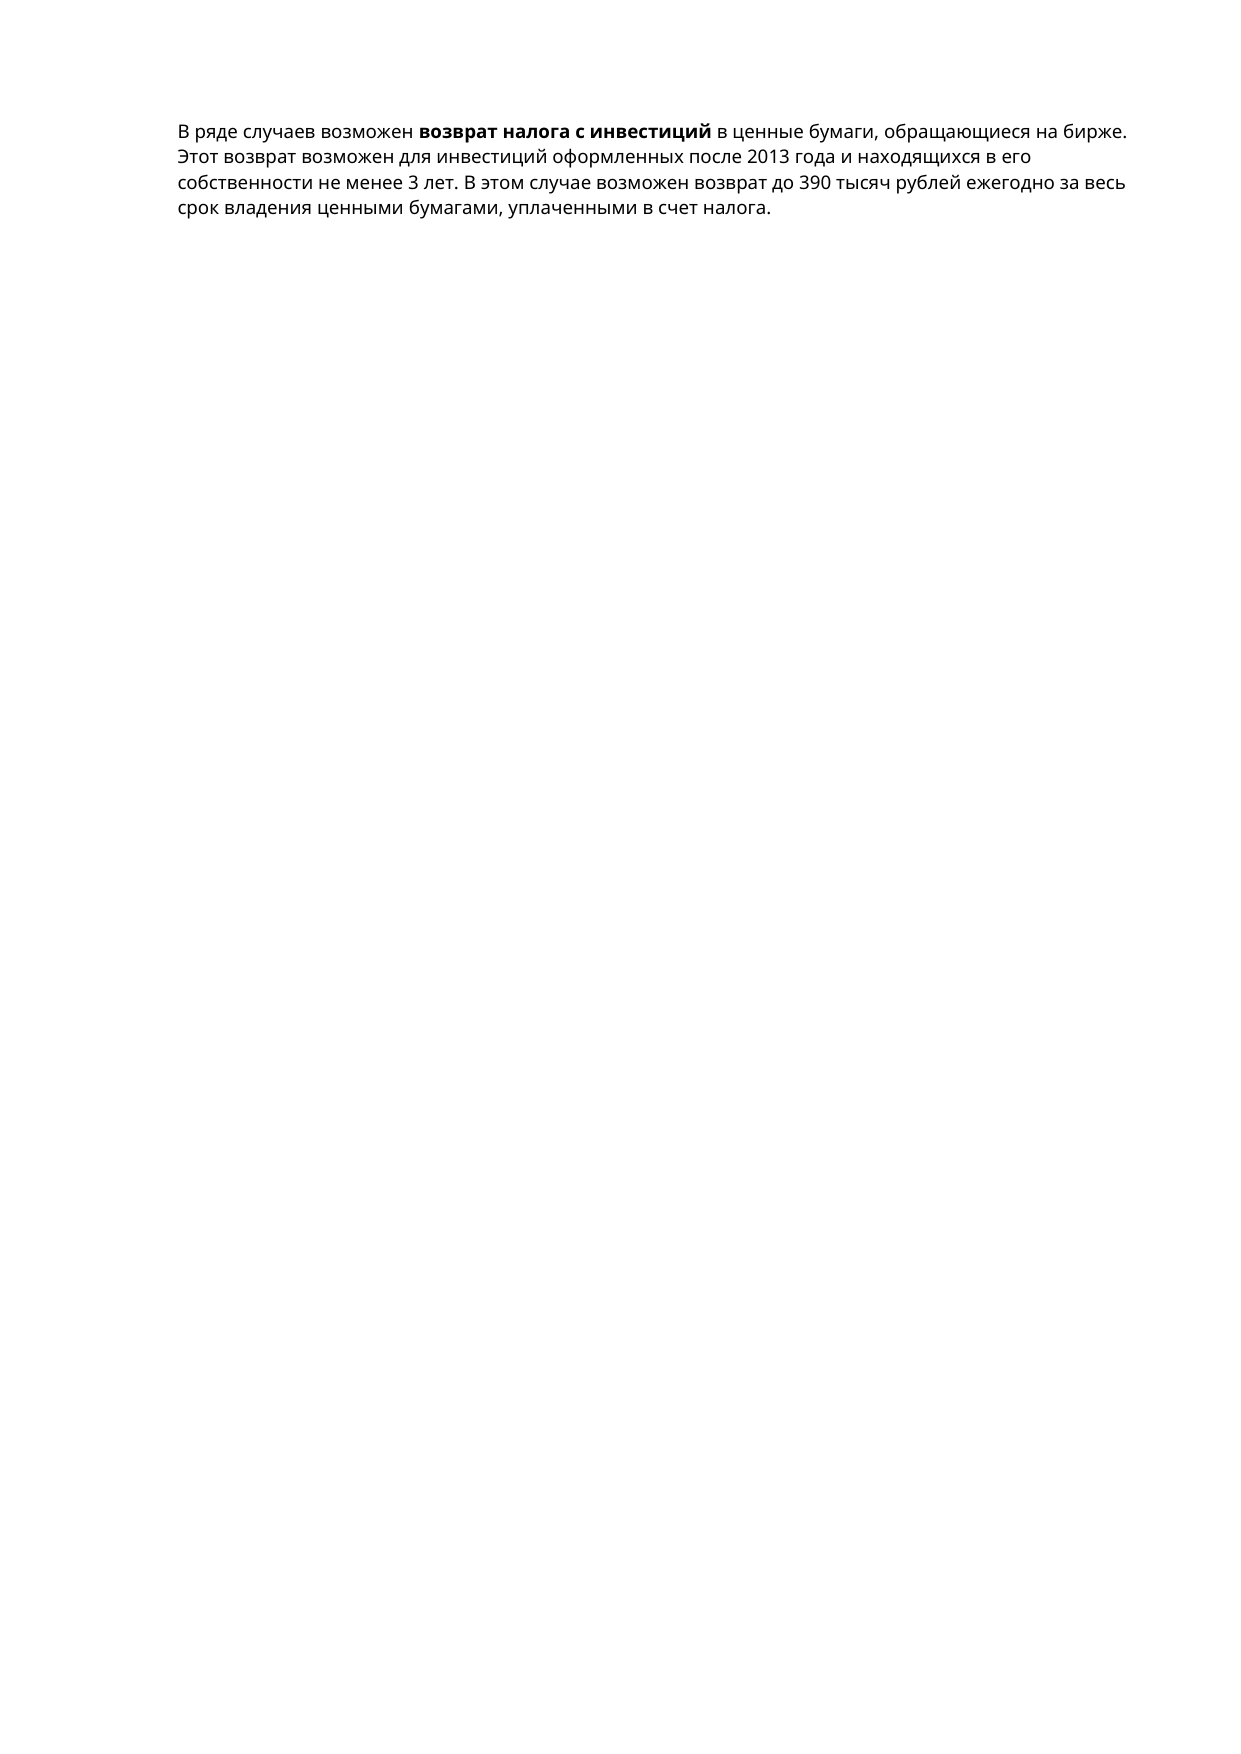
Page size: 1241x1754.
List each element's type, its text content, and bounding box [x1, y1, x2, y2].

text В ряде случаев возможен возврат налога с инвестиций в ценные бумаги, обращающиеся на бирже. Этот возврат возможен для инвестиций оформленных после 2013 года и находящихся в его собственности не менее 3 лет. В этом случае возможен возврат до 390 тысяч рублей ежегодно за весь срок владения ценными бумагами, уплаченными в счет налога. [177, 118, 1152, 220]
